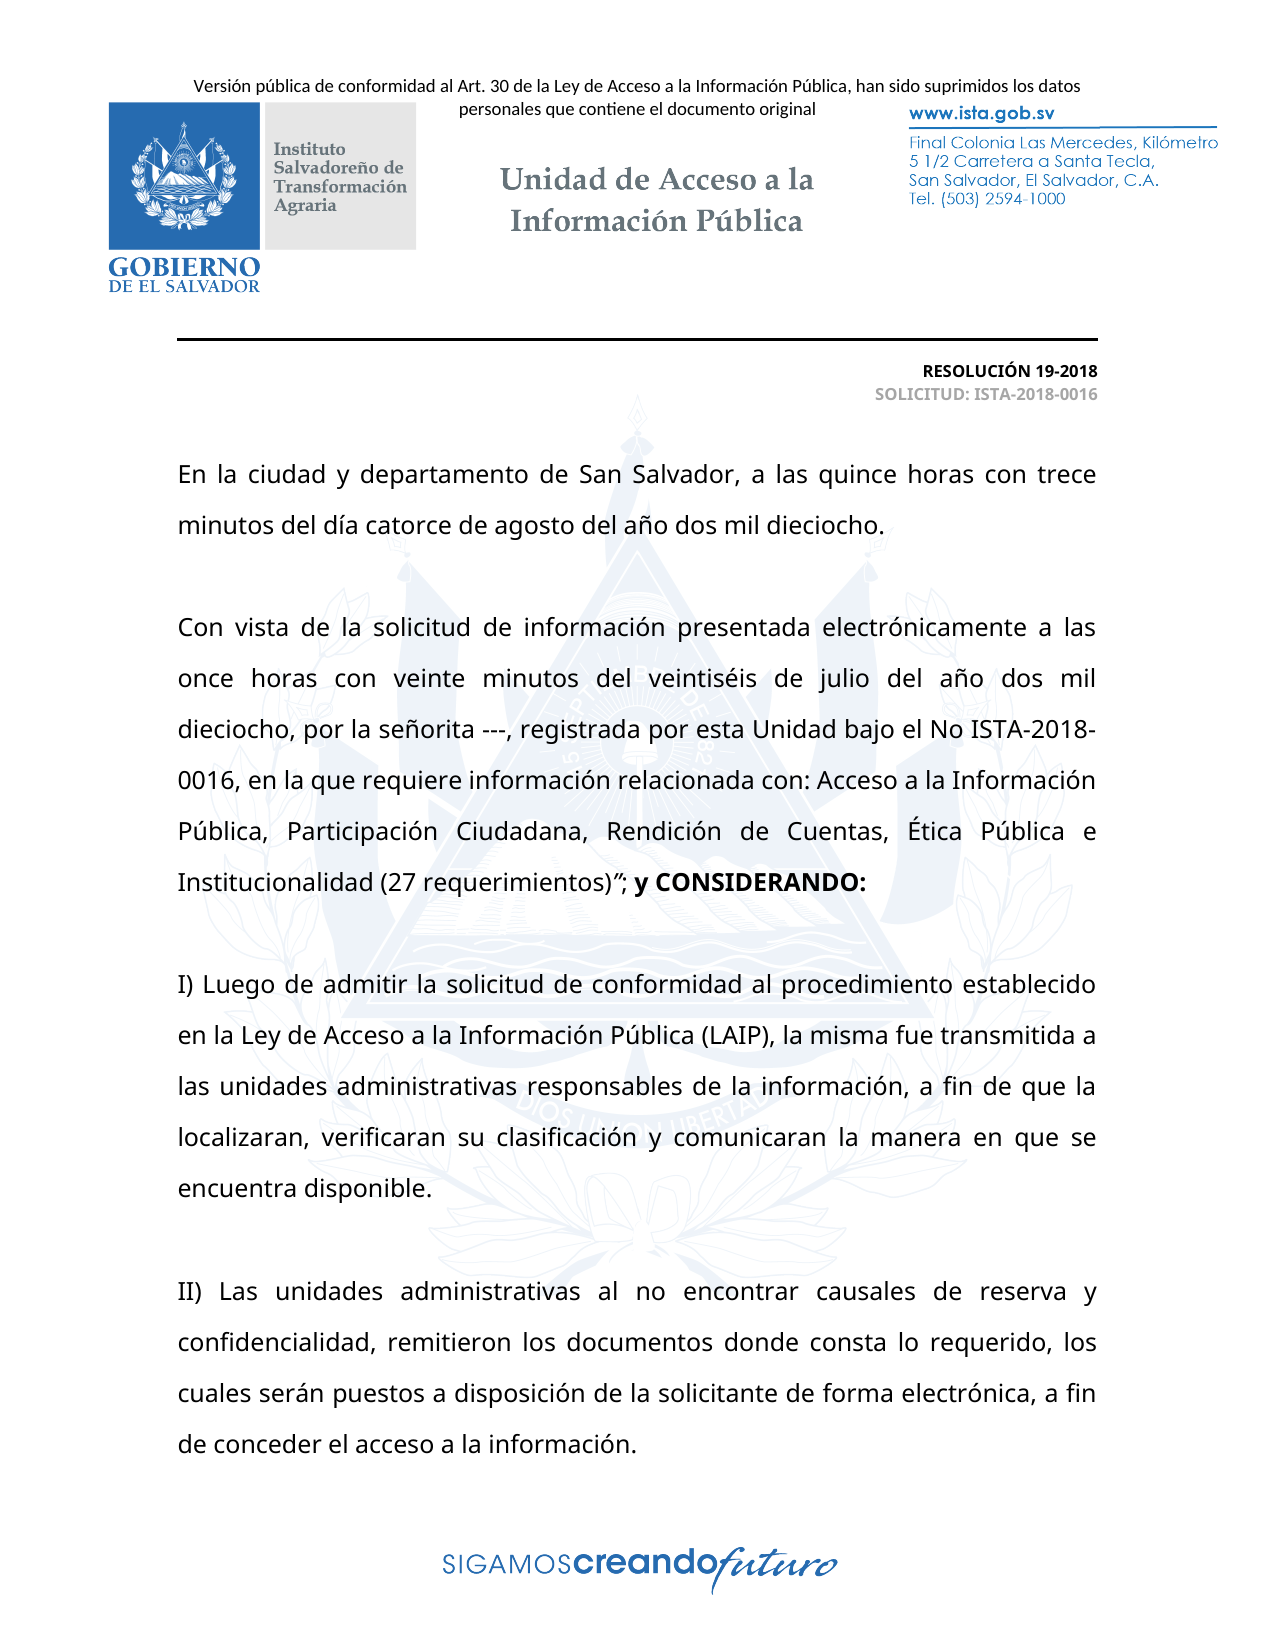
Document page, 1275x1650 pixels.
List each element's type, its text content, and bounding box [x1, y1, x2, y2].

picture [0, 0, 1275, 1650]
text Con vista de la solicitud de información presentada electrónicamente a las once horas con veinte minutos del veintiséis de julio del año dos mil dieciocho, por la señorita ---, registrada por esta Unidad bajo el No ISTA-2018-0016, en la que requiere información relacionada con: Acceso a la Información Pública, Participación Ciudadana, Rendición de Cuentas, Ética Pública e Institucionalidad (27 requerimientos)”; y CONSIDERANDO: [177, 610, 1098, 899]
text I) Luego de admitir la solicitud de conformidad al procedimiento establecido en la Ley de Acceso a la Información Pública (LAIP), la misma fue transmitida a las unidades administrativas responsables de la información, a fin de que la localizaran, verificaran su clasificación y comunicaran la manera en que se encuentra disponible. [177, 967, 1098, 1205]
text En la ciudad y departamento de San Salvador, a las quince horas con trece minutos del día catorce de agosto del año dos mil dieciocho. [177, 457, 1098, 542]
text RESOLUCIÓN 19-2018 [177, 360, 1098, 383]
text SOLICITUD: ISTA-2018-0016 [177, 383, 1098, 406]
text II) Las unidades administrativas al no encontrar causales de reserva y confidencialidad, remitieron los documentos donde consta lo requerido, los cuales serán puestos a disposición de la solicitante de forma electrónica, a fin de conceder el acceso a la información. [177, 1273, 1098, 1460]
